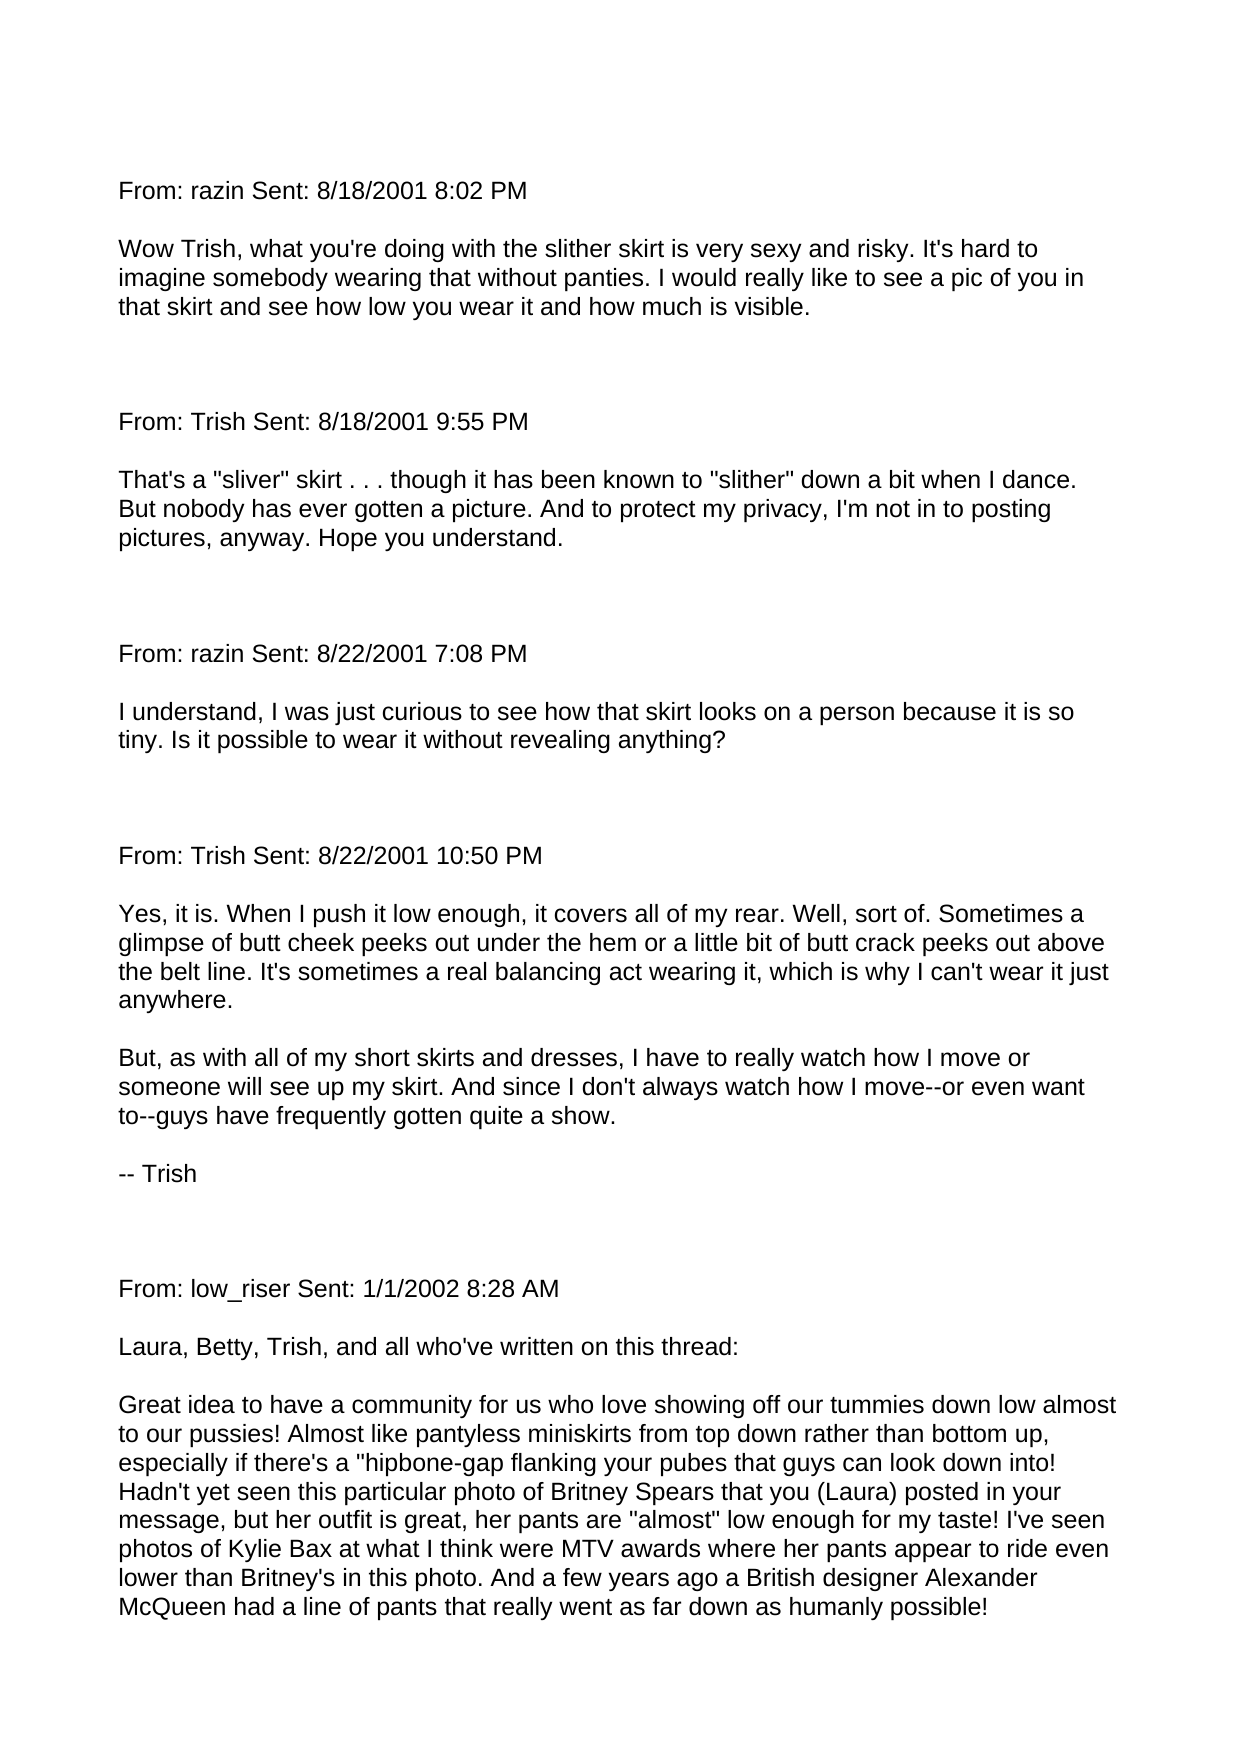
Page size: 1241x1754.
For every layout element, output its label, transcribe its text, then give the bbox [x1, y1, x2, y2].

text From: Trish Sent: 8/22/2001 10:50 PM [118, 841, 1122, 870]
text Wow Trish, what you're doing with the slither skirt is very sexy and risky. It's hard to imagine somebody wearing that without panties. I would really like to see a pic of you in that skirt and see how low you wear it and how much is visible. [118, 234, 1122, 320]
text From: razin Sent: 8/18/2001 8:02 PM [118, 176, 1122, 205]
text From: razin Sent: 8/22/2001 7:08 PM [118, 638, 1122, 667]
text -- Trish [118, 1158, 1122, 1187]
text From: low_riser Sent: 1/1/2002 8:28 AM [118, 1274, 1122, 1303]
text Laura, Betty, Trish, and all who've written on this thread: [118, 1332, 1122, 1361]
text I understand, I was just curious to see how that skirt looks on a person because it is so tiny. Is it possible to wear it without revealing anything? [118, 696, 1122, 754]
text Yes, it is. When I push it low enough, it covers all of my rear. Well, sort of. Sometimes a glimpse of butt cheek peeks out under the hem or a little bit of butt crack peeks out above the belt line. It's sometimes a real balancing act wearing it, which is why I can't wear it just anywhere. [118, 899, 1122, 1014]
text Great idea to have a community for us who love showing off our tummies down low almost to our pussies! Almost like pantyless miniskirts from top down rather than bottom up, especially if there's a "hipbone-gap flanking your pubes that guys can look down into! Hadn't yet seen this particular photo of Britney Spears that you (Laura) posted in your message, but her outfit is great, her pants are "almost" low enough for my taste! I've seen photos of Kylie Bax at what I think were MTV awards where her pants appear to ride even lower than Britney's in this photo. And a few years ago a British designer Alexander McQueen had a line of pants that really went as far down as humanly possible! [118, 1390, 1122, 1620]
text But, as with all of my short skirts and dresses, I have to really watch how I move or someone will see up my skirt. And since I don't always watch how I move--or even want to--guys have frequently gotten quite a show. [118, 1043, 1122, 1129]
text From: Trish Sent: 8/18/2001 9:55 PM [118, 407, 1122, 436]
text That's a "sliver" skirt . . . though it has been known to "slither" down a bit when I dance. But nobody has ever gotten a picture. And to protect my privacy, I'm not in to posting pictures, anyway. Hope you understand. [118, 465, 1122, 551]
